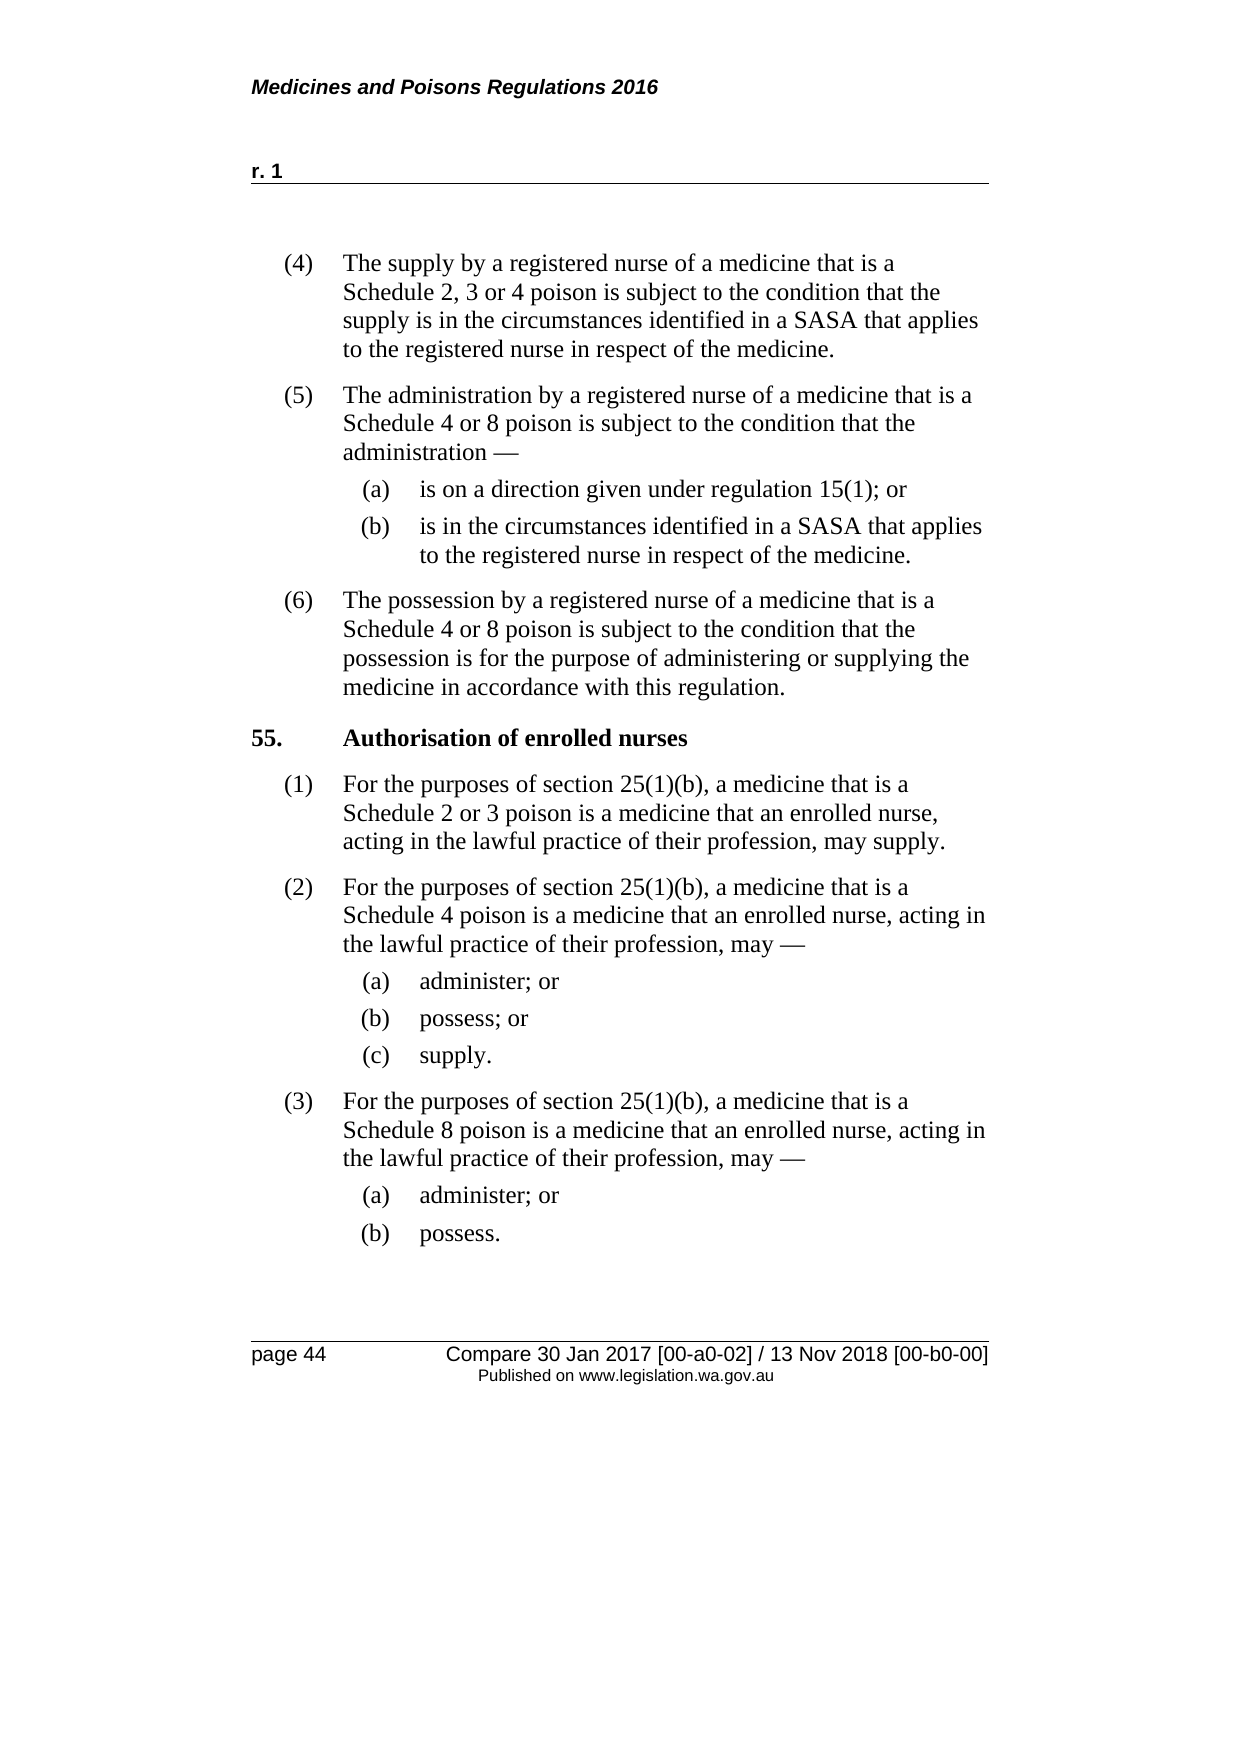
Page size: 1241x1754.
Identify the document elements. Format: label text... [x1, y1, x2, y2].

text (2) For the purposes of section 25(1)(b), a medicine that is a Schedule 4 poison is a medicine that an enrolled nurse, acting in the lawful practice of their profession, may — [251, 872, 989, 958]
text (5) The administration by a registered nurse of a medicine that is a Schedule 4 or 8 poison is subject to the condition that the administration — [251, 380, 989, 466]
text (b) is in the circumstances identified in a SASA that applies to the registered nurse in respect of the medicine. [251, 511, 989, 569]
text (3) For the purposes of section 25(1)(b), a medicine that is a Schedule 8 poison is a medicine that an enrolled nurse, acting in the lawful practice of their profession, may — [251, 1086, 989, 1172]
text (b) possess; or [251, 1003, 989, 1032]
text (a) is on a direction given under regulation 15(1); or [251, 474, 989, 503]
text (4) The supply by a registered nurse of a medicine that is a Schedule 2, 3 or 4 poison is subject to the condition that the supply is in the circumstances identified in a SASA that applies to the registered nurse in respect of the medicine. [251, 248, 989, 363]
text (b) possess. [251, 1218, 989, 1246]
text (c) supply. [251, 1041, 989, 1069]
subtitle 55. Authorisation of enrolled nurses [251, 723, 989, 752]
text (a) administer; or [251, 966, 989, 995]
text (1) For the purposes of section 25(1)(b), a medicine that is a Schedule 2 or 3 poison is a medicine that an enrolled nurse, acting in the lawful practice of their profession, may supply. [251, 769, 989, 855]
text (6) The possession by a registered nurse of a medicine that is a Schedule 4 or 8 poison is subject to the condition that the possession is for the purpose of administering or supplying the medicine in accordance with this regulation. [251, 586, 989, 701]
text (a) administer; or [251, 1181, 989, 1209]
